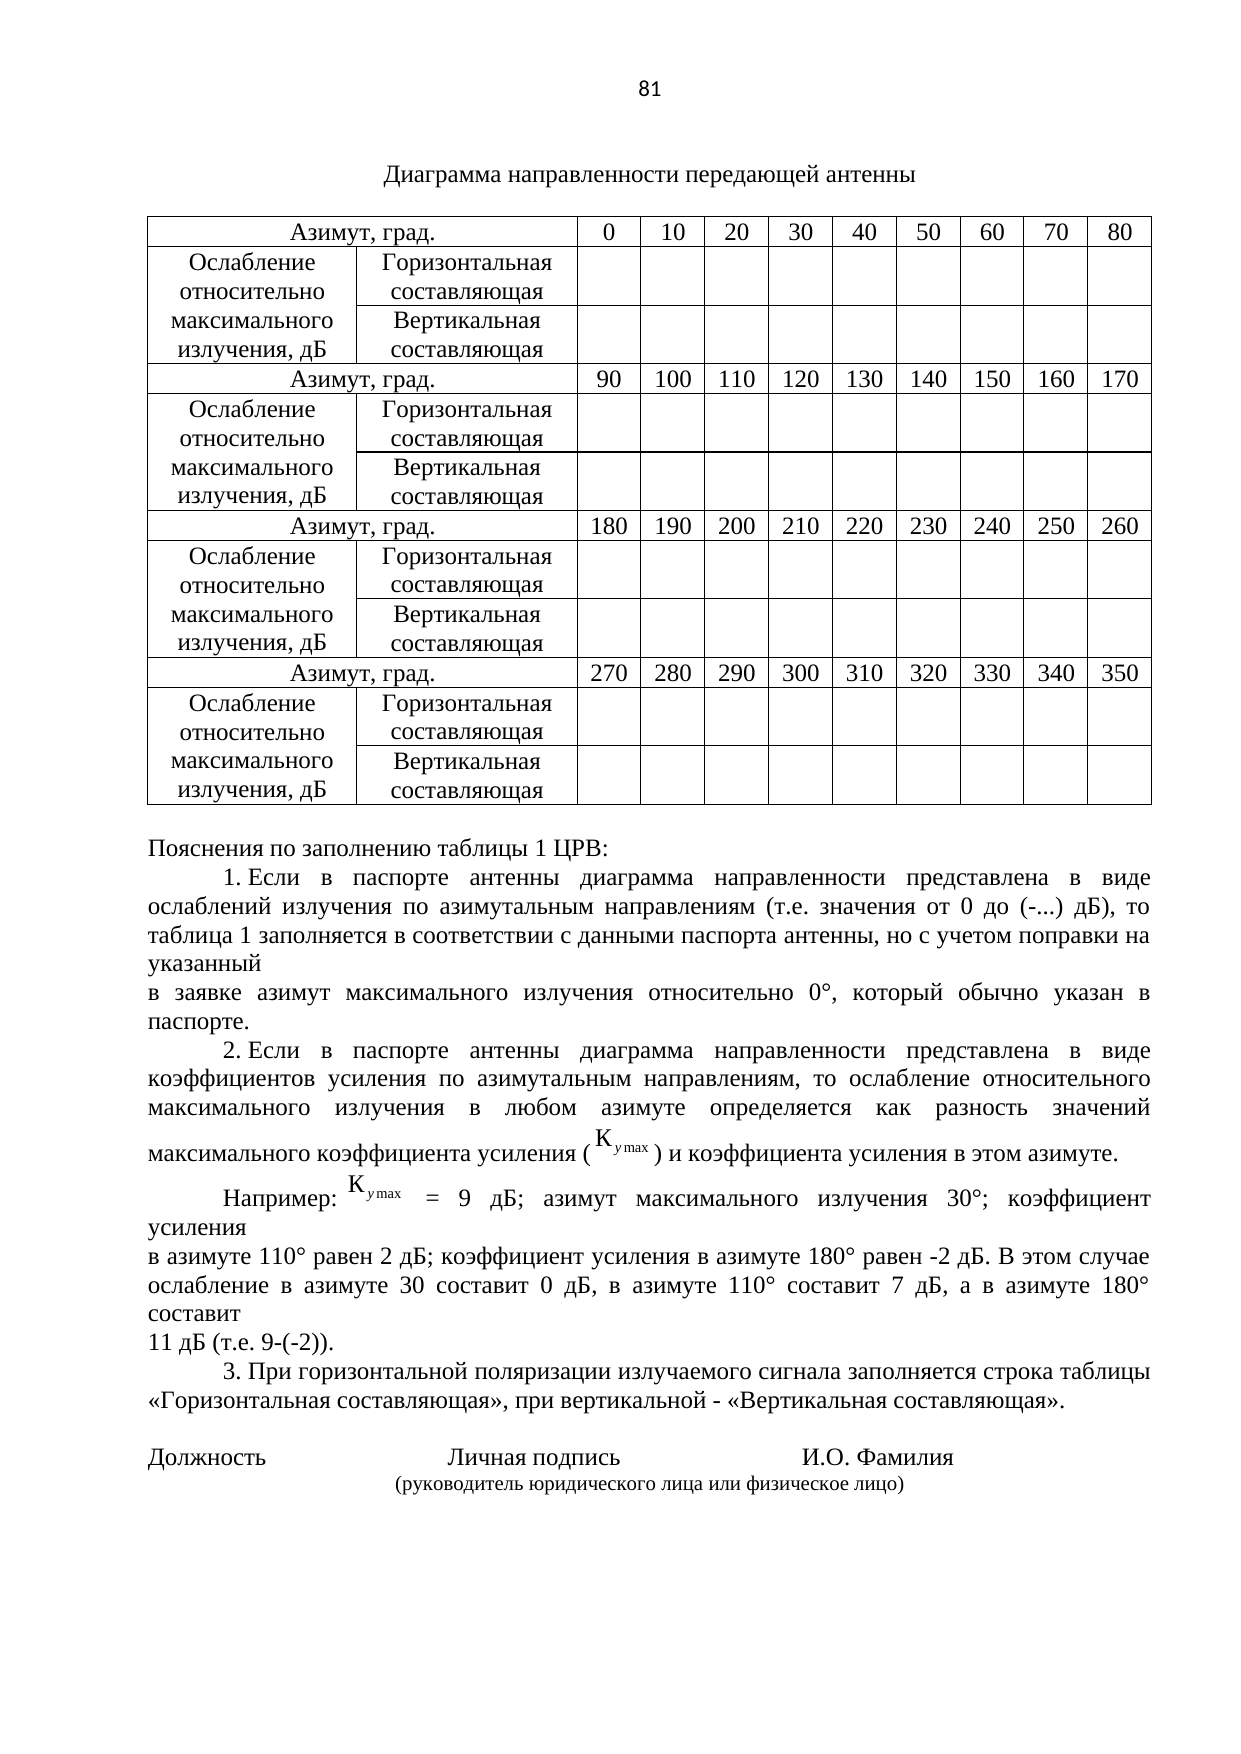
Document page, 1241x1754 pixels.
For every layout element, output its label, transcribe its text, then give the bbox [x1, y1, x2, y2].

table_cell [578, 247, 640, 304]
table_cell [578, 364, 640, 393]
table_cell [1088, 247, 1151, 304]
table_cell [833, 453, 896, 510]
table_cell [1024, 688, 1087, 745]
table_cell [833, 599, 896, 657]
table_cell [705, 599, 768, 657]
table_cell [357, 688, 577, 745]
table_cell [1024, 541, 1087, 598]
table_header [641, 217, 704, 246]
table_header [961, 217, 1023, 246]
text Например: = 9 дБ; азимут максимального излучения 30°; коэффициент усиления в азимуте 110° равен 2 дБ; коэффициент усиления в азимуте 180° равен -2 дБ. В этом случае ослабление в азимуте 30 составит 0 дБ, в азимуте 110° составит 7 дБ, а в азимуте 180° составит 11 дБ (т.е. 9-(-2)). [148, 1167, 1152, 1356]
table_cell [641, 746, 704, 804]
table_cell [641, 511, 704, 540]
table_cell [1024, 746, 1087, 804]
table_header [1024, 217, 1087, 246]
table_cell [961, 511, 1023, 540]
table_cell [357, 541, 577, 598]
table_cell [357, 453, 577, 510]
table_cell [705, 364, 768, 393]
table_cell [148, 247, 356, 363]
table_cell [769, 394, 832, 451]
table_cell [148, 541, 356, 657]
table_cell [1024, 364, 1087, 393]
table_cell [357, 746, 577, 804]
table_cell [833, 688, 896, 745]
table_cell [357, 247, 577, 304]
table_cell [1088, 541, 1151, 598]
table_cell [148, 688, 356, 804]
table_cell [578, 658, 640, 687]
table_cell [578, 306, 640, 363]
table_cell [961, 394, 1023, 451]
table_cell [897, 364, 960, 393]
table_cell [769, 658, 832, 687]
text Должность Личная подпись И.О. Фамилия [148, 1442, 1152, 1471]
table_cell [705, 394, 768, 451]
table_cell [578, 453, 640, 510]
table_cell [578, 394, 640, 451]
text Пояснения по заполнению таблицы 1 ЦРВ: [148, 833, 1152, 862]
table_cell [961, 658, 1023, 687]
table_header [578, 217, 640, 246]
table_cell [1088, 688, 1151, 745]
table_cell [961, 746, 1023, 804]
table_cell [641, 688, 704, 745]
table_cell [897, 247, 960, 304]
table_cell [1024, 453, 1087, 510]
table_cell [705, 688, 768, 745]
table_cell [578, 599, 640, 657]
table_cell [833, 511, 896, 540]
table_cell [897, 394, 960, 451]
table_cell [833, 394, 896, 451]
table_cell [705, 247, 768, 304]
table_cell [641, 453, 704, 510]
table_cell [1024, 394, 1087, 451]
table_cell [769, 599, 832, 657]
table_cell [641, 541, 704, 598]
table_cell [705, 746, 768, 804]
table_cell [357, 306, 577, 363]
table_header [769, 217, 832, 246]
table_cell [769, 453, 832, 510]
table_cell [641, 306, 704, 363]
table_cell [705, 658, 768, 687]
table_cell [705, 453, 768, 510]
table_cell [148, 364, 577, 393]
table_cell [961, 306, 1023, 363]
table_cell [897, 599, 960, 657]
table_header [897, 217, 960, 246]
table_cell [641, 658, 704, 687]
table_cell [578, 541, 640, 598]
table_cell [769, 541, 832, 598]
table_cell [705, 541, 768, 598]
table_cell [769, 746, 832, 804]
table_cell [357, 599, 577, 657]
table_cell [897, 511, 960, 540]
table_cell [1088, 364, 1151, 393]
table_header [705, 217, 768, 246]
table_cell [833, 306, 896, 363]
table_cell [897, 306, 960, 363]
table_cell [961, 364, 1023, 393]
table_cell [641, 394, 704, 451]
text 1. Если в паспорте антенны диаграмма направленности представлена в виде ослаблений излучения по азимутальным направлениям (т.е. значения от 0 до (-...) дБ), то таблица 1 заполняется в соответствии с данными паспорта антенны, но с учетом поправки на указанный в заявке азимут максимального излучения относительно 0°, который обычно указан в паспорте. [148, 862, 1152, 1035]
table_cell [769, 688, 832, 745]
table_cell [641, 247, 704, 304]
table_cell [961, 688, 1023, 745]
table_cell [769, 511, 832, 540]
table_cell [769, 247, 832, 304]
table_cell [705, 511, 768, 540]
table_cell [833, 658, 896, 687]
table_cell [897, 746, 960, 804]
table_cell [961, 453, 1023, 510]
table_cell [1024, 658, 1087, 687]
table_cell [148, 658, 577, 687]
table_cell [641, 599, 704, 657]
text (руководитель юридического лица или физическое лицо) [148, 1471, 1152, 1495]
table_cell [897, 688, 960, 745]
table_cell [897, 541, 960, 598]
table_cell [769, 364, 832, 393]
text Диаграмма направленности передающей антенны [148, 159, 1152, 187]
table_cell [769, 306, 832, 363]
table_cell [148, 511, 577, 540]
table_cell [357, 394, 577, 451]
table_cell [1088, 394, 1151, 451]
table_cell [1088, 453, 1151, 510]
text 3. При горизонтальной поляризации излучаемого сигнала заполняется строка таблицы «Горизонтальная составляющая», при вертикальной - «Вертикальная составляющая». [148, 1356, 1152, 1413]
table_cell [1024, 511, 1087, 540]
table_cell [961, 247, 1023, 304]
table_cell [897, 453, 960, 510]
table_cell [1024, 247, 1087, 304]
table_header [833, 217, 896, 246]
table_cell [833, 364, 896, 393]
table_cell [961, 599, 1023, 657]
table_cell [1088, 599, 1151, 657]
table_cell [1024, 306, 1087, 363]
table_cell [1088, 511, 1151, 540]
text 2. Если в паспорте антенны диаграмма направленности представлена в виде коэффициентов усиления по азимутальным направлениям, то ослабление относительного максимального излучения в любом азимуте определяется как разность значений максимального коэффициента усиления () и коэффициента усиления в этом азимуте. [148, 1035, 1152, 1167]
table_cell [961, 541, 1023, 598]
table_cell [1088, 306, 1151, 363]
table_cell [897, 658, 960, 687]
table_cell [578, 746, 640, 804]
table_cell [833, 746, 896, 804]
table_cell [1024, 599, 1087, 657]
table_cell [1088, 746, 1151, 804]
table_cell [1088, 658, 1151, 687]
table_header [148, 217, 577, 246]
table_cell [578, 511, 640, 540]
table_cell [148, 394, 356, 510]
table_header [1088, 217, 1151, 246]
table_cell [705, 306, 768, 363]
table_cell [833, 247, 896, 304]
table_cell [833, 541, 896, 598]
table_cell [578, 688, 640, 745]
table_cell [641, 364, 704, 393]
